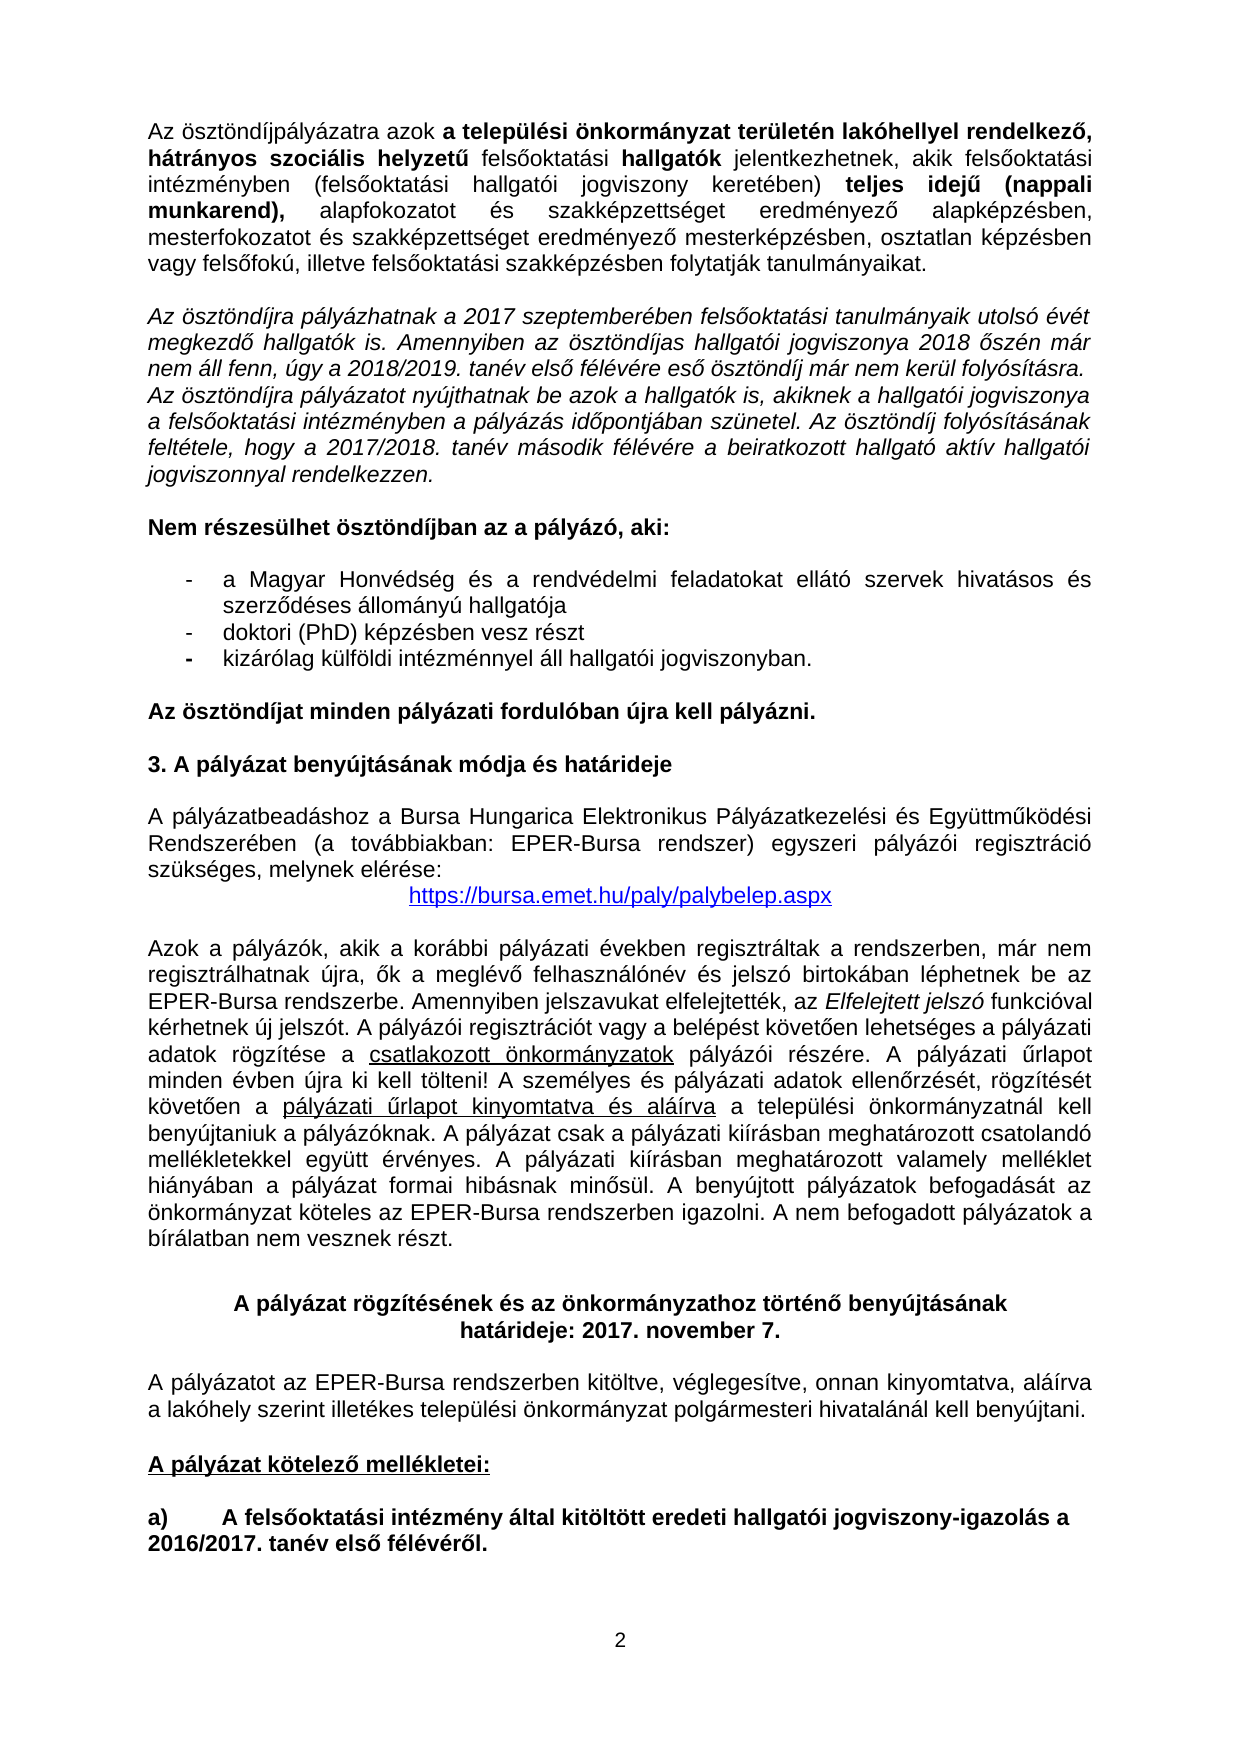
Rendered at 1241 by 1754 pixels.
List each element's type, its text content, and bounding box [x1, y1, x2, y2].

list kizárólag külföldi intézménnyel áll hallgatói jogviszonyban. [185, 645, 1092, 672]
text A pályázat rögzítésének és az önkormányzathoz történő benyújtásának [148, 1290, 1092, 1317]
text Az ösztöndíjpályázatra azok a települési önkormányzat területén lakóhellyel rendelkező, hátrányos szociális helyzetű felsőoktatási hallgatók jelentkezhetnek, akik felsőoktatási intézményben (felsőoktatási hallgatói jogviszony keretében) teljes idejű (nappali munkarend), alapfokozatot és szakképzettséget eredményező alapképzésben, mesterfokozatot és szakképzettséget eredményező mesterképzésben, osztatlan képzésben vagy felsőfokú, illetve felsőoktatási szakképzésben folytatják tanulmányaikat. [148, 118, 1092, 276]
text pályázat benyújtásának módja és határideje [148, 751, 1092, 777]
text A pályázatbeadáshoz a Bursa Hungarica Elektronikus Pályázatkezelési és Együttműködési Rendszerében (a továbbiakban: EPER-Bursa rendszer) egyszeri pályázói regisztráció szükséges, melynek elérése: [148, 803, 1092, 882]
text https://bursa.emet.hu/paly/palybelep.aspx [148, 882, 1092, 909]
text A pályázatot az EPER-Bursa rendszerben kitöltve, véglegesítve, onnan kinyomtatva, aláírva a lakóhely szerint illetékes települési önkormányzat polgármesteri hivatalánál kell benyújtani. [148, 1369, 1092, 1422]
text a) A felsőoktatási intézmény által kitöltött eredeti hallgatói jogviszony-igazolás a 2016/2017. tanév első félévéről. [148, 1503, 1092, 1556]
text Az ösztöndíjra pályázhatnak a 2017 szeptemberében felsőoktatási tanulmányaik utolsó évét megkezdő hallgatók is. Amennyiben az ösztöndíjas hallgatói jogviszonya 2018 őszén már nem áll fenn, úgy a 2018/2019. tanév első félévére eső ösztöndíj már nem kerül folyósításra. [148, 303, 1092, 382]
text Azok a pályázók, akik a korábbi pályázati években regisztráltak a rendszerben, már nem regisztrálhatnak újra, ők a meglévő felhasználónév és jelszó birtokában léphetnek be az EPER-Bursa rendszerbe. Amennyiben jelszavukat elfelejtették, az Elfelejtett jelszó funkcióval kérhetnek új jelszót. A pályázói regisztrációt vagy a belépést követően lehetséges a pályázati adatok rögzítése a csatlakozott önkormányzatok pályázói részére. A pályázati űrlapot minden évben újra ki kell tölteni! A személyes és pályázati adatok ellenőrzését, rögzítését követően a pályázati űrlapot kinyomtatva és aláírva a települési önkormányzatnál kell benyújtaniuk a pályázóknak. A pályázat csak a pályázati kiírásban meghatározott csatolandó mellékletekkel együtt érvényes. A pályázati kiírásban meghatározott valamely melléklet hiányában a pályázat formai hibásnak minősül. A benyújtott pályázatok befogadását az önkormányzat köteles az EPER-Bursa rendszerben igazolni. A nem befogadott pályázatok a bírálatban nem vesznek részt. [148, 935, 1092, 1251]
text A pályázat kötelező mellékletei: [148, 1451, 1092, 1477]
text Az ösztöndíjra pályázatot nyújthatnak be azok a hallgatók is, akiknek a hallgatói jogviszonya a felsőoktatási intézményben a pályázás időpontjában szünetel. Az ösztöndíj folyósításának feltétele, hogy a 2017/2018. tanév második félévére a beiratkozott hallgató aktív hallgatói jogviszonnyal rendelkezzen. [148, 382, 1092, 487]
list a Magyar Honvédség és a rendvédelmi feladatokat ellátó szervek hivatásos és szerződéses állományú hallgatója [185, 566, 1092, 619]
text határideje: 2017. november 7. [148, 1317, 1092, 1343]
text Nem részesülhet ösztöndíjban az a pályázó, aki: [148, 513, 1092, 540]
text Az ösztöndíjat minden pályázati fordulóban újra kell pályázni. [148, 698, 1092, 724]
list doktori (PhD) képzésben vesz részt [185, 619, 1092, 645]
